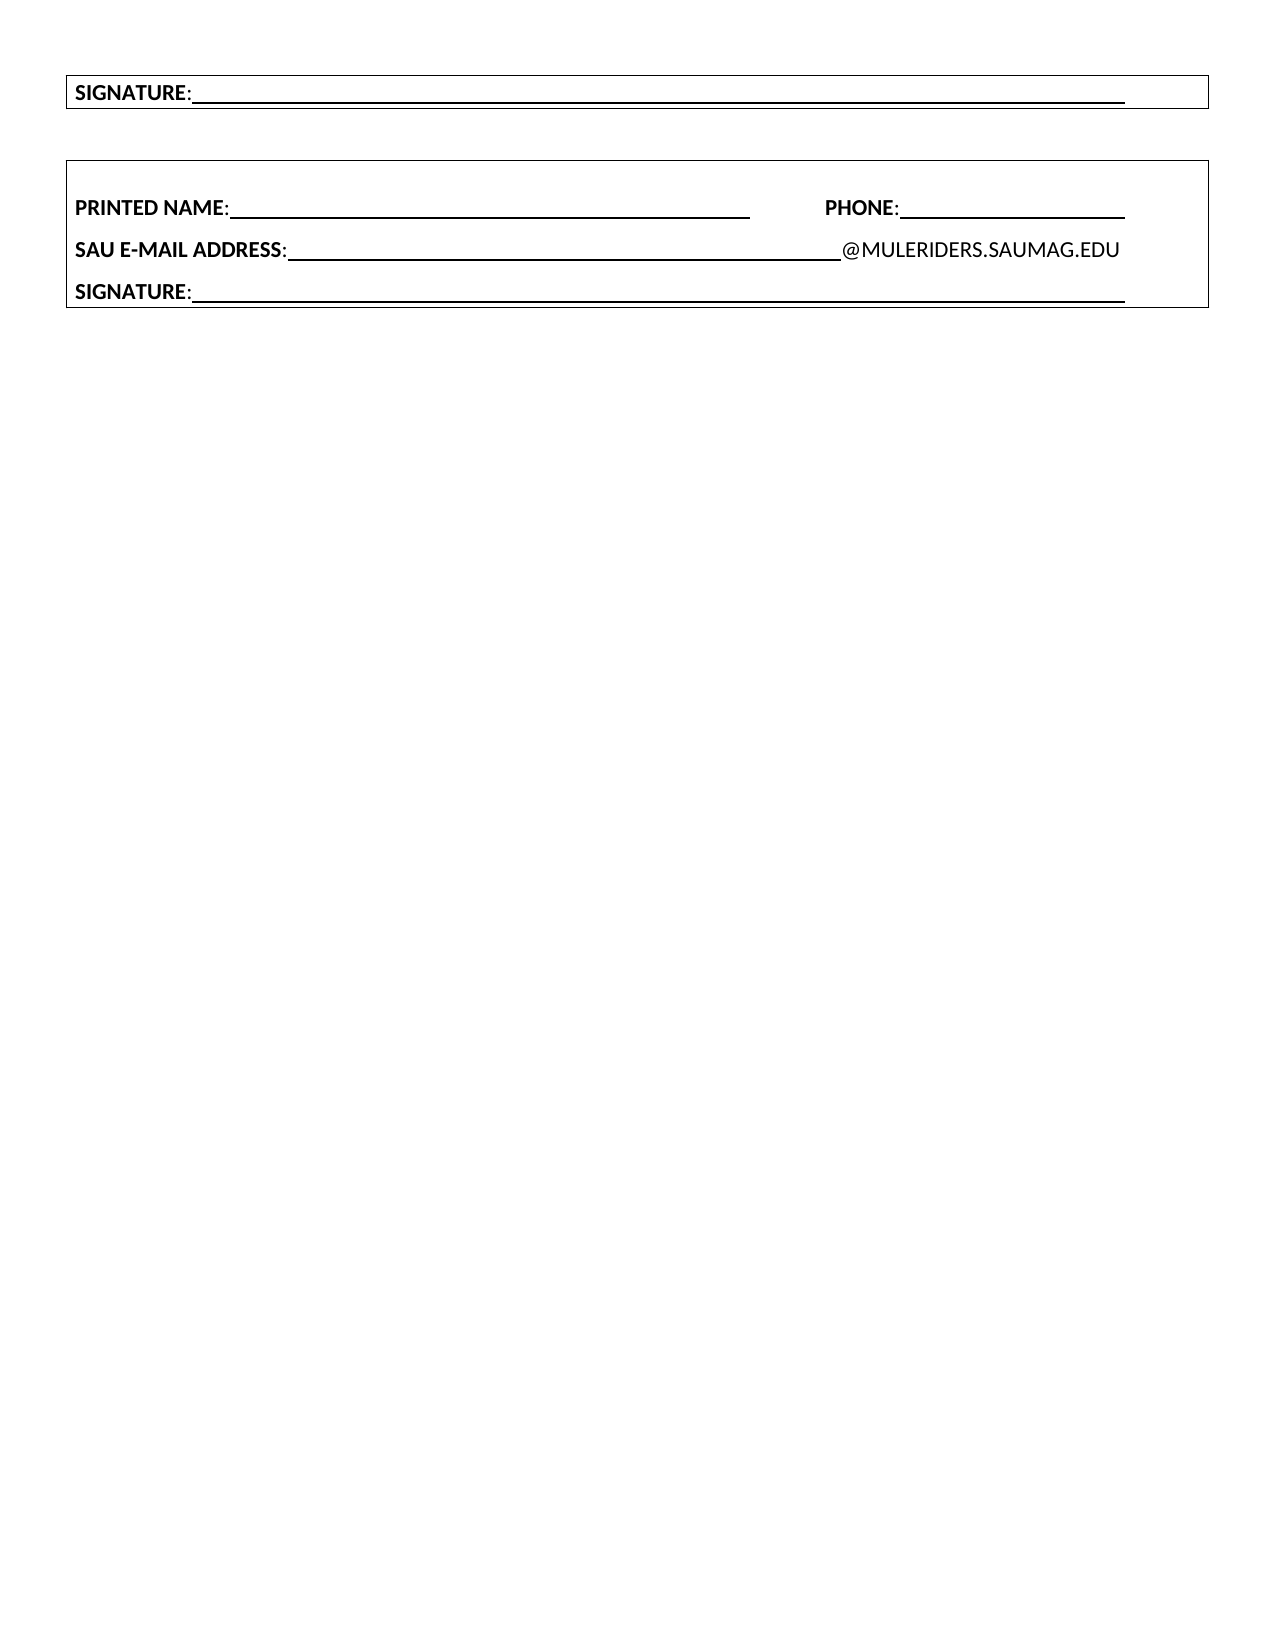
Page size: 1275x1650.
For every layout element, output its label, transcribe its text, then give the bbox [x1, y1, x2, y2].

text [67, 232, 1208, 263]
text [67, 190, 1208, 221]
text SIGNATURE: [67, 274, 1208, 307]
text SIGNATURE: [67, 76, 1208, 108]
